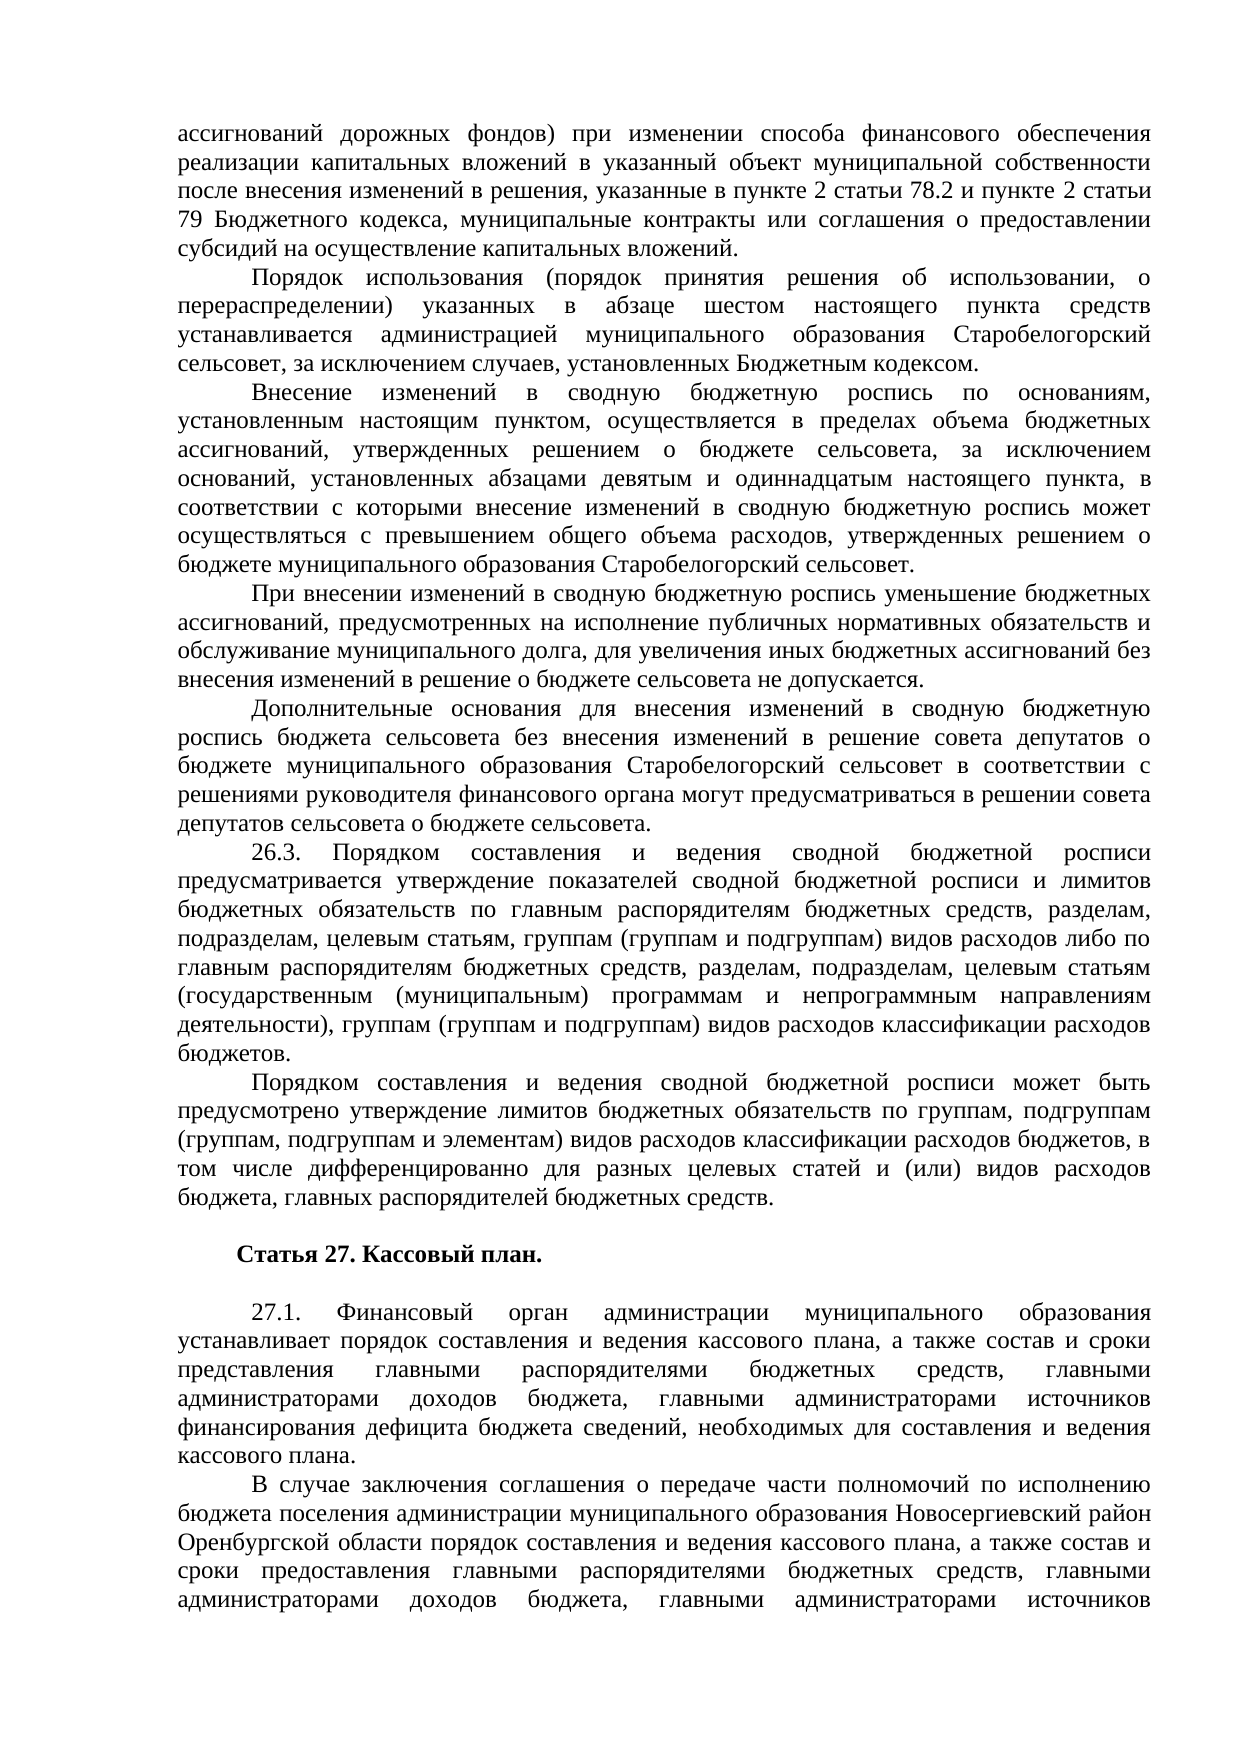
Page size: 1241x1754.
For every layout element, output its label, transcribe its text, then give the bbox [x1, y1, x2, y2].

text Статья 27. Кассовый план. [177, 1239, 1152, 1268]
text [177, 1469, 1152, 1613]
text При внесении изменений в сводную бюджетную роспись уменьшение бюджетных ассигнований, предусмотренных на исполнение публичных нормативных обязательств и обслуживание муниципального долга, для увеличения иных бюджетных ассигнований без внесения изменений в решение о бюджете сельсовета не допускается. [177, 578, 1152, 693]
text Дополнительные основания для внесения изменений в сводную бюджетную роспись бюджета сельсовета без внесения изменений в решение совета депутатов о бюджете муниципального образования Старобелогорский сельсовет в соответствии с решениями руководителя финансового органа могут предусматриваться в решении совета депутатов сельсовета о бюджете сельсовета. [177, 693, 1152, 837]
text 27.1. Финансовый орган администрации муниципального образования устанавливает порядок составления и ведения кассового плана, а также состав и сроки представления главными распорядителями бюджетных средств, главными администраторами доходов бюджета, главными администраторами источников финансирования дефицита бюджета сведений, необходимых для составления и ведения кассового плана. [177, 1297, 1152, 1469]
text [177, 118, 1152, 262]
text 26.3. Порядком составления и ведения сводной бюджетной росписи предусматривается утверждение показателей сводной бюджетной росписи и лимитов бюджетных обязательств по главным распорядителям бюджетных средств, разделам, подразделам, целевым статьям, группам (группам и подгруппам) видов расходов либо по главным распорядителям бюджетных средств, разделам, подразделам, целевым статьям (государственным (муниципальным) программам и непрограммным направлениям деятельности), группам (группам и подгруппам) видов расходов классификации расходов бюджетов. [177, 837, 1152, 1067]
text Порядком составления и ведения сводной бюджетной росписи может быть предусмотрено утверждение лимитов бюджетных обязательств по группам, подгруппам (группам, подгруппам и элементам) видов расходов классификации расходов бюджетов, в том числе дифференцированно для разных целевых статей и (или) видов расходов бюджета, главных распорядителей бюджетных средств. [177, 1067, 1152, 1211]
text Порядок использования (порядок принятия решения об использовании, о перераспределении) указанных в абзаце шестом настоящего пункта средств устанавливается администрацией муниципального образования Старобелогорский сельсовет, за исключением случаев, установленных Бюджетным кодексом. [177, 262, 1152, 377]
text Внесение изменений в сводную бюджетную роспись по основаниям, установленным настоящим пунктом, осуществляется в пределах объема бюджетных ассигнований, утвержденных решением о бюджете сельсовета, за исключением оснований, установленных абзацами девятым и одиннадцатым настоящего пункта, в соответствии с которыми внесение изменений в сводную бюджетную роспись может осуществляться с превышением общего объема расходов, утвержденных решением о бюджете муниципального образования Старобелогорский сельсовет. [177, 377, 1152, 578]
